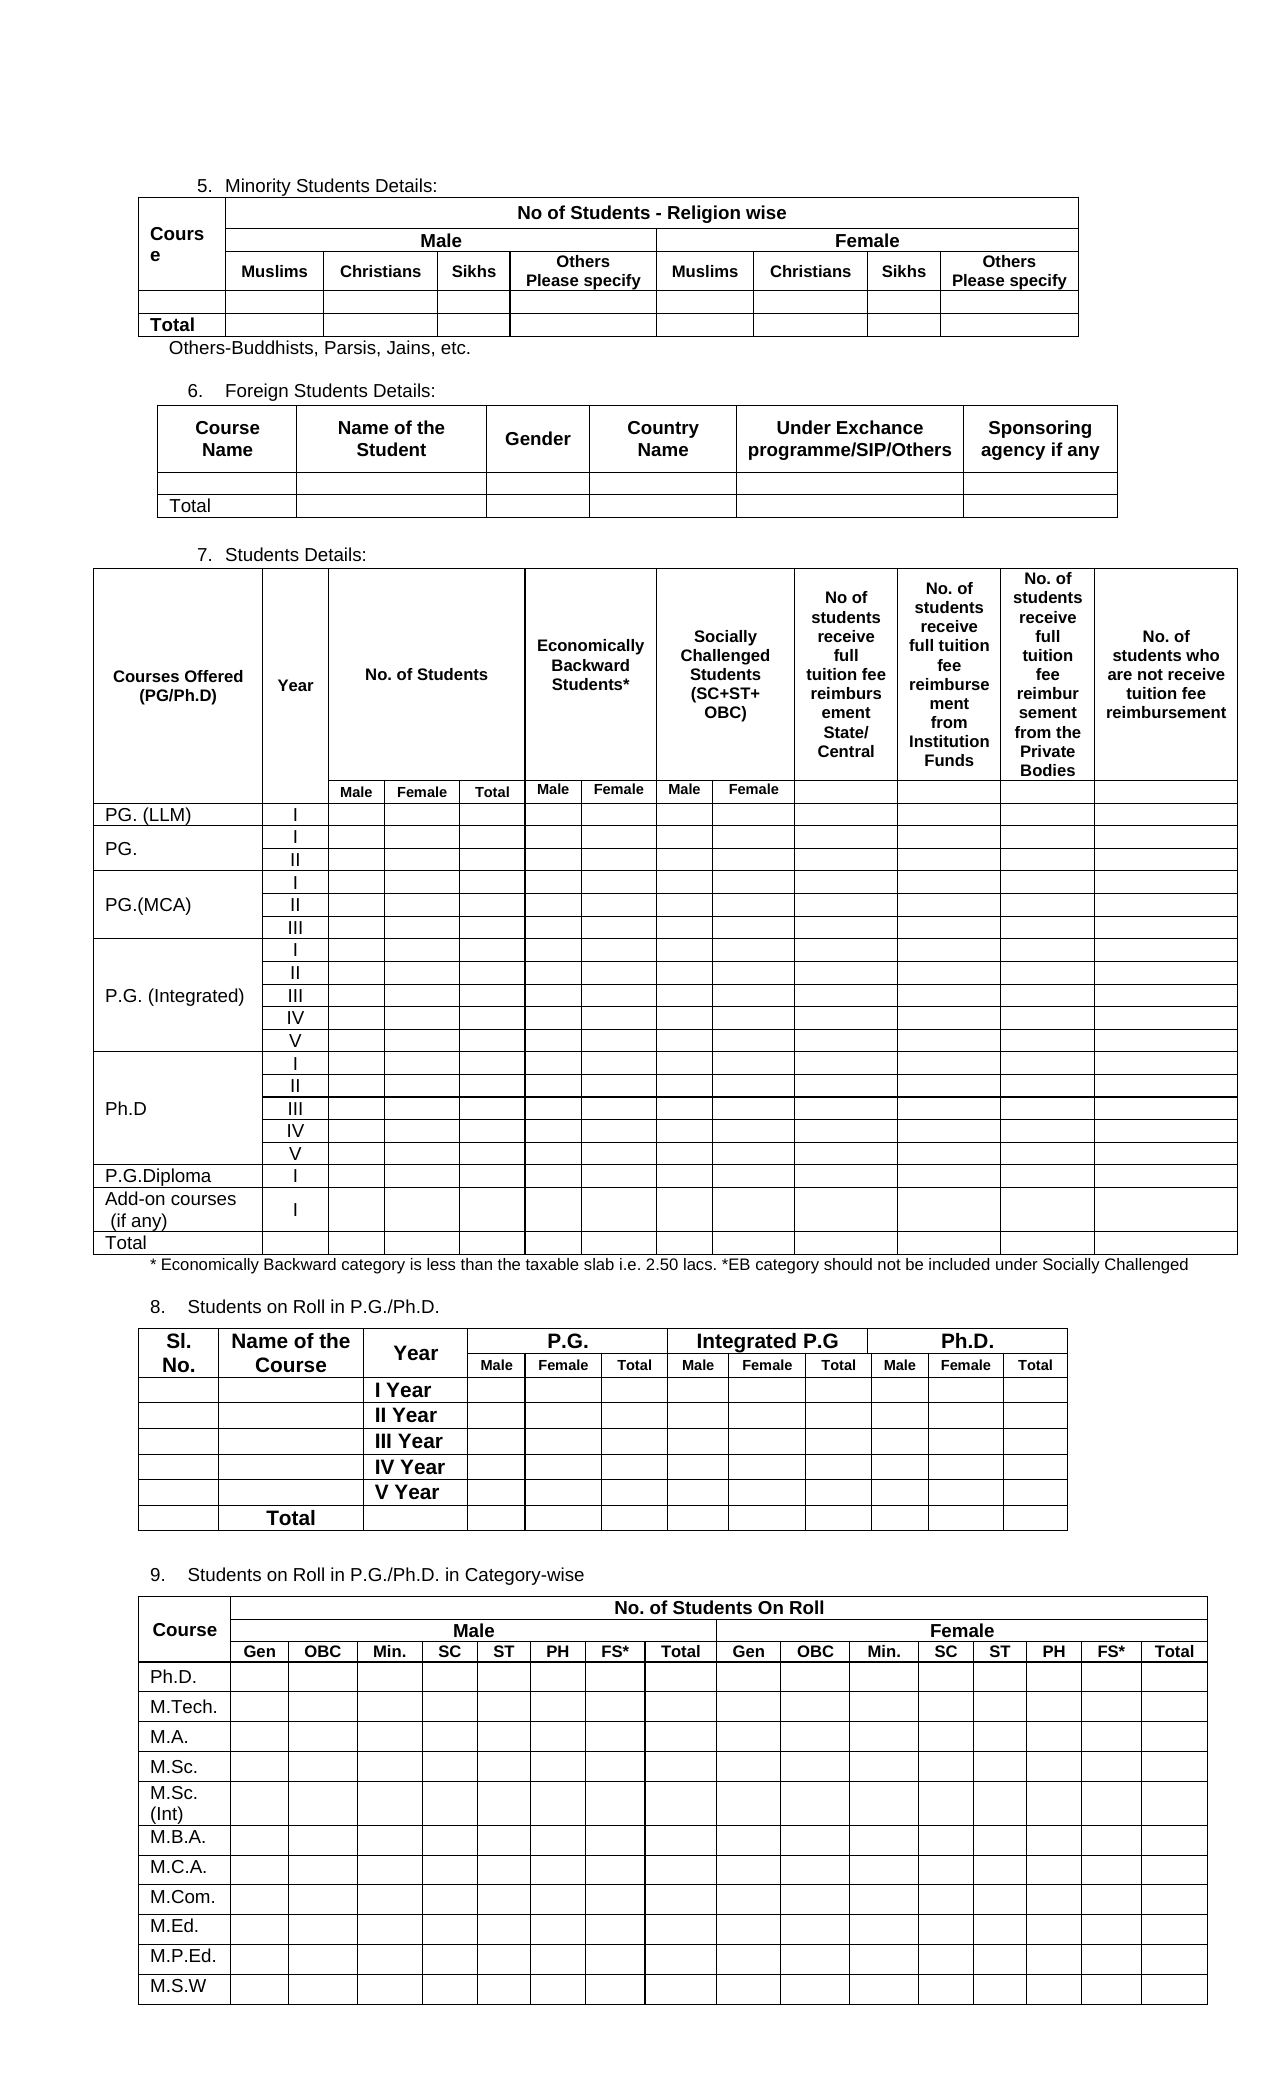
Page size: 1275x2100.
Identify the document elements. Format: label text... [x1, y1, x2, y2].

list Students Details: [197, 544, 1125, 566]
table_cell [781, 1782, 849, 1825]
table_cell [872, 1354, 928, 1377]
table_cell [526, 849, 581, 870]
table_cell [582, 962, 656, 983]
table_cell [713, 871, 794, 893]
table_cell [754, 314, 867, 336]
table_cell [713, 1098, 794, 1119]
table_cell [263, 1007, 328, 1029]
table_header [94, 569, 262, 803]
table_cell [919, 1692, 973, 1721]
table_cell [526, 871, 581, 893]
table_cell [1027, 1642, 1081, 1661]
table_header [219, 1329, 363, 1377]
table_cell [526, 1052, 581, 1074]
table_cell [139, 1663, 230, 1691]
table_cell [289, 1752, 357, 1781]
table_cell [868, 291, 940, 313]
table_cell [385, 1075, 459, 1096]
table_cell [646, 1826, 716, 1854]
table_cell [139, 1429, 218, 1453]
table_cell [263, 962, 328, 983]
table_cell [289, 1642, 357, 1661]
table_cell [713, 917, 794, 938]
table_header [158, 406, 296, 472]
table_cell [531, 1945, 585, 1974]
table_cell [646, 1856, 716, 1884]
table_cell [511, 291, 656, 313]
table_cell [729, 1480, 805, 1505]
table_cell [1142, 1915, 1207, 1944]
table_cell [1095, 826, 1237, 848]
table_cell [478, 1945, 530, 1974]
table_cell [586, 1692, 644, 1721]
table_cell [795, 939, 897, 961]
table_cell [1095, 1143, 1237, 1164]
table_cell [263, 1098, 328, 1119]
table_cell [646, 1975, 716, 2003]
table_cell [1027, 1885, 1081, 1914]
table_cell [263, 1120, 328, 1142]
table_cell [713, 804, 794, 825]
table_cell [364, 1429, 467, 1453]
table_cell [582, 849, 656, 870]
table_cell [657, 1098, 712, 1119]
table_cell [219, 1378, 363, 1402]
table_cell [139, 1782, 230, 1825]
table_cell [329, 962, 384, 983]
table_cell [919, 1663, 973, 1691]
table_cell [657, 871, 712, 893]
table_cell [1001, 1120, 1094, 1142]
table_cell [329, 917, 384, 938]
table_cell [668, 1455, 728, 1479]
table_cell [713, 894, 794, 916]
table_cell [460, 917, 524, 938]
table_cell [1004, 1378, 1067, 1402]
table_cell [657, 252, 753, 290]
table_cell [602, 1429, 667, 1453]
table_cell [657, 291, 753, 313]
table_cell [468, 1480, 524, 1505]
text * Economically Backward category is less than the taxable slab i.e. 2.50 lacs. *EB category should not be included under Socially Challenged [150, 1255, 1275, 1274]
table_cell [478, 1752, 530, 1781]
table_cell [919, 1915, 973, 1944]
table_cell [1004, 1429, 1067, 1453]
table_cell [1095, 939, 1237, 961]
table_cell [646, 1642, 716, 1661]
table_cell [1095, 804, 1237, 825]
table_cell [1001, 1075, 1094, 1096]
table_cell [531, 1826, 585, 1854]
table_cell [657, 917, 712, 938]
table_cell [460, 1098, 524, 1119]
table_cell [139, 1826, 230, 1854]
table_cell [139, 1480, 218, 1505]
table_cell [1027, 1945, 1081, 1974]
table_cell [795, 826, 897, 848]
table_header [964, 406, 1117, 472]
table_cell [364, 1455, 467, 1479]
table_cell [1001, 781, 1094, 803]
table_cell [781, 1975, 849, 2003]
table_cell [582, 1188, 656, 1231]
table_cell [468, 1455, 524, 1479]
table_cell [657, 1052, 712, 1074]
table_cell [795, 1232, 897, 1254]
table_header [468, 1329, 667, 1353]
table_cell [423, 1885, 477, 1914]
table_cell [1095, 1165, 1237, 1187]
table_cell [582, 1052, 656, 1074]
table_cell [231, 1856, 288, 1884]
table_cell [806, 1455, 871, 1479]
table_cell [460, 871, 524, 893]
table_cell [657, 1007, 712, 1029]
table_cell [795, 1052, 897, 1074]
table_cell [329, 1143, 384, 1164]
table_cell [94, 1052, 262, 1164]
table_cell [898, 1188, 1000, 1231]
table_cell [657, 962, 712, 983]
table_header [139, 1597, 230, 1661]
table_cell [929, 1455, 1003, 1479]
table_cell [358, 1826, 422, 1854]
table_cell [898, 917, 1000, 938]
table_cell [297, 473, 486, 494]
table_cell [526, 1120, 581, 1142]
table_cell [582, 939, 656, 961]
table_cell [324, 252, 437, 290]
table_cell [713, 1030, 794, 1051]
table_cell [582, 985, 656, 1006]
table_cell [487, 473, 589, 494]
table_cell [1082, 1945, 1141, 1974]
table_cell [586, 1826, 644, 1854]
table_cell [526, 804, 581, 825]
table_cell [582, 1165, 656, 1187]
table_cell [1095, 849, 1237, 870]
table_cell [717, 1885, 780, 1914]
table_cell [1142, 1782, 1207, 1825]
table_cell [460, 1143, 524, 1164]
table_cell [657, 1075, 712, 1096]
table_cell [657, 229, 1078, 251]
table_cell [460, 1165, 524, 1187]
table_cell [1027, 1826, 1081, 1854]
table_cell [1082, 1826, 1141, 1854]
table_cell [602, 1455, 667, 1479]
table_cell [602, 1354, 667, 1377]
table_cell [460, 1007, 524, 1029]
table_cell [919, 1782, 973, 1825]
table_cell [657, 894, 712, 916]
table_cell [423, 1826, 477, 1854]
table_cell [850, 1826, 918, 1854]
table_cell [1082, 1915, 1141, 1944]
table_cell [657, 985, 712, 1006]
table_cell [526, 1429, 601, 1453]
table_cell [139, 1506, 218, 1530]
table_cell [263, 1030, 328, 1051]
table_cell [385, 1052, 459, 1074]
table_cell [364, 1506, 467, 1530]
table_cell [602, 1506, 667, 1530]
list Minority Students Details: [197, 175, 1125, 197]
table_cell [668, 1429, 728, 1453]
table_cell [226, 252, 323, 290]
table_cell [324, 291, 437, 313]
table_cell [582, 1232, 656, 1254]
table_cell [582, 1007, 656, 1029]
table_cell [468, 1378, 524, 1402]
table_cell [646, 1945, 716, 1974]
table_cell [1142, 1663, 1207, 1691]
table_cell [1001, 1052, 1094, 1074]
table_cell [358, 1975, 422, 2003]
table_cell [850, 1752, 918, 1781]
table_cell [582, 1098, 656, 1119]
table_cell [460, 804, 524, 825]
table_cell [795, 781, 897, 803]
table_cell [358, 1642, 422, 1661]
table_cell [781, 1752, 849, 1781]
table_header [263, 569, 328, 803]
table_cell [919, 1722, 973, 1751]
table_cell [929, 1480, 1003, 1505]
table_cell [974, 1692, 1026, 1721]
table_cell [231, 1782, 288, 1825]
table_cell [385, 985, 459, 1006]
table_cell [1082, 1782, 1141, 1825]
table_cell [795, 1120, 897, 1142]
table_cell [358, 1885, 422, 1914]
list Foreign Students Details: [187, 380, 1125, 401]
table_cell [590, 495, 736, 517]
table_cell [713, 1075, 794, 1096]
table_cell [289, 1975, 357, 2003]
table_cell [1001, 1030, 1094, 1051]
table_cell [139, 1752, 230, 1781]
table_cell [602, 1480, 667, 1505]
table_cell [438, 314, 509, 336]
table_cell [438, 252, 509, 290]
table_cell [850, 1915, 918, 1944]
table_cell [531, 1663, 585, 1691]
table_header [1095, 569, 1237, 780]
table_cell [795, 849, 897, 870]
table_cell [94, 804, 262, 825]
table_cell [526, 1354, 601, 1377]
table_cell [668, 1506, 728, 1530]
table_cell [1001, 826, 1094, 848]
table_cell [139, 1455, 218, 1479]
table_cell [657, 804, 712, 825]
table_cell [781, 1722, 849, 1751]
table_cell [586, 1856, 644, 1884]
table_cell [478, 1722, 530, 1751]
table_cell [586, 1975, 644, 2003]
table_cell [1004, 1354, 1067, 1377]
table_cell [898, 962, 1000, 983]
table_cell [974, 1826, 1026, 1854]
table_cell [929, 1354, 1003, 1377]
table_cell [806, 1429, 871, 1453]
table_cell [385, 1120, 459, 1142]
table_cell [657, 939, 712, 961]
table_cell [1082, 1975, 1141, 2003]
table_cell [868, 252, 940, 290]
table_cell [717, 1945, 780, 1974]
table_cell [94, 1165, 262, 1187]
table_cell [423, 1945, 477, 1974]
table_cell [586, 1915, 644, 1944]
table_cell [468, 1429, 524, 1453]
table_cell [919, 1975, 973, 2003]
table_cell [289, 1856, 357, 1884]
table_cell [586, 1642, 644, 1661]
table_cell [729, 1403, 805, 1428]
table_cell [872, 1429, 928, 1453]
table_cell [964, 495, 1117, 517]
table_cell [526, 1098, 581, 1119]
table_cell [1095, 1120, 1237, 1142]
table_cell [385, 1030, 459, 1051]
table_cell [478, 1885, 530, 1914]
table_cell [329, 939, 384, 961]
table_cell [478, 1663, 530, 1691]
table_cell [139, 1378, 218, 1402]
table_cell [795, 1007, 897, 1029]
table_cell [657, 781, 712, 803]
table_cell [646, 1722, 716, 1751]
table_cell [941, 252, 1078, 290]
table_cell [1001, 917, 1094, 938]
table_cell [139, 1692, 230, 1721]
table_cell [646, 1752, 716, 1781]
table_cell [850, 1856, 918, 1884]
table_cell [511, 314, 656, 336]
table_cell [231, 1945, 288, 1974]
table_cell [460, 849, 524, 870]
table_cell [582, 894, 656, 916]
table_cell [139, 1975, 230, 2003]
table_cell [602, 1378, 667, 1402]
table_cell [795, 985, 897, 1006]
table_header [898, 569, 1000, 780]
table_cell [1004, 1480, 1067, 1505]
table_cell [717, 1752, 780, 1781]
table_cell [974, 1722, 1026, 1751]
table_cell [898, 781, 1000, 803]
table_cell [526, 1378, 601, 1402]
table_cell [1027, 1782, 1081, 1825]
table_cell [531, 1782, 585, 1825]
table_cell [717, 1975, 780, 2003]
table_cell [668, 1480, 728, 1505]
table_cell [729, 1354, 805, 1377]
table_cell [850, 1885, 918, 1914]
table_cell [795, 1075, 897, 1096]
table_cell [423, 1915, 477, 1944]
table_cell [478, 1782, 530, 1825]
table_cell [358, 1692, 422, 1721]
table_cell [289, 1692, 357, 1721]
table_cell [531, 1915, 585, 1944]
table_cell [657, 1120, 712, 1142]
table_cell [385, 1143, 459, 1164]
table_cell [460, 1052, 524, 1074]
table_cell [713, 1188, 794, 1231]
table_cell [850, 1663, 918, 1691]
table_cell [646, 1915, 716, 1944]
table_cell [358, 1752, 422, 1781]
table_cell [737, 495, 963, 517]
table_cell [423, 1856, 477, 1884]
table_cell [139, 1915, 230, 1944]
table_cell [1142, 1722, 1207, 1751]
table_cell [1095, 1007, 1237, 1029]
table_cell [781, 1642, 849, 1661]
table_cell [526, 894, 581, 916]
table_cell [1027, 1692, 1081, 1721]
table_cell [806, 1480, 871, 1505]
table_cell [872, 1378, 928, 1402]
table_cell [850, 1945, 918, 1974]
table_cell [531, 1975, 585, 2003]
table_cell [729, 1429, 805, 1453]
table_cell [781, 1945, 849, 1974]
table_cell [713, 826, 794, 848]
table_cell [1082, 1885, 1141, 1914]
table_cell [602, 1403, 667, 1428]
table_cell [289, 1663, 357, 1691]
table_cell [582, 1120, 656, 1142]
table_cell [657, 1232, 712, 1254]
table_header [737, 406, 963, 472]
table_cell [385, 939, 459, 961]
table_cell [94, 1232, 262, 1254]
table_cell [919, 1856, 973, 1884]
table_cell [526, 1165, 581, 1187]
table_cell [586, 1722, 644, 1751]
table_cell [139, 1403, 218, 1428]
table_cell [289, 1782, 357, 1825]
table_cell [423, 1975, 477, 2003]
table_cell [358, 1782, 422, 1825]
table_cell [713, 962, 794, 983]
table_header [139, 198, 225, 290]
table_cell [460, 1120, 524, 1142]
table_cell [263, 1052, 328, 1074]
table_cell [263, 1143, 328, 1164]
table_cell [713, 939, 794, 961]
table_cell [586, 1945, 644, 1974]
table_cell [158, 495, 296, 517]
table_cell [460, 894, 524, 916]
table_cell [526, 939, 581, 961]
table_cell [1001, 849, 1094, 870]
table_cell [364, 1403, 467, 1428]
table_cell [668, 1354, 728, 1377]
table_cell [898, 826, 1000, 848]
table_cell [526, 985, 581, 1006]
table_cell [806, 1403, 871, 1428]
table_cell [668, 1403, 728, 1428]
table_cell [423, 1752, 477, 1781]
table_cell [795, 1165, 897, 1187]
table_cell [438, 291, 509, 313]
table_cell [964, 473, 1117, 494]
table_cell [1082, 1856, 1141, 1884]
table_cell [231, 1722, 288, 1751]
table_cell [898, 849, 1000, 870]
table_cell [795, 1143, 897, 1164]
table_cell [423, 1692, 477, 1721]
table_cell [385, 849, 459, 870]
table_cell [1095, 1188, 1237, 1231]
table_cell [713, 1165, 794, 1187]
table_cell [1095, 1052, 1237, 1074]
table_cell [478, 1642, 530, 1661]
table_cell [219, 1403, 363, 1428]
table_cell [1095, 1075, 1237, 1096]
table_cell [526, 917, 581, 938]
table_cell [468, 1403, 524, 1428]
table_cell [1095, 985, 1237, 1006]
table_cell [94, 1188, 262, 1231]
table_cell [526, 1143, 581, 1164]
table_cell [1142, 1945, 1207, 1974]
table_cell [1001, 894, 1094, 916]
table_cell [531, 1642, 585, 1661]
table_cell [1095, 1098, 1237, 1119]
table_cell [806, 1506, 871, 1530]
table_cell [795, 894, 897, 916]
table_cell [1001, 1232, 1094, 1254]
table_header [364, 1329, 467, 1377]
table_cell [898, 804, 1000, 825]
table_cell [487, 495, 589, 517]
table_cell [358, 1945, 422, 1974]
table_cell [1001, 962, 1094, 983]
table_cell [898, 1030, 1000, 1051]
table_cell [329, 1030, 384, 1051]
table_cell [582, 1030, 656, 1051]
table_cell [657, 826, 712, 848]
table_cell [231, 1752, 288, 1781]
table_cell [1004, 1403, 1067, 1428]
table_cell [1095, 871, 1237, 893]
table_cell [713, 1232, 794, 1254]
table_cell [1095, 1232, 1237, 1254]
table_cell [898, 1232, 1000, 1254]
list Others-Buddhists, Parsis, Jains, etc. [169, 337, 1125, 358]
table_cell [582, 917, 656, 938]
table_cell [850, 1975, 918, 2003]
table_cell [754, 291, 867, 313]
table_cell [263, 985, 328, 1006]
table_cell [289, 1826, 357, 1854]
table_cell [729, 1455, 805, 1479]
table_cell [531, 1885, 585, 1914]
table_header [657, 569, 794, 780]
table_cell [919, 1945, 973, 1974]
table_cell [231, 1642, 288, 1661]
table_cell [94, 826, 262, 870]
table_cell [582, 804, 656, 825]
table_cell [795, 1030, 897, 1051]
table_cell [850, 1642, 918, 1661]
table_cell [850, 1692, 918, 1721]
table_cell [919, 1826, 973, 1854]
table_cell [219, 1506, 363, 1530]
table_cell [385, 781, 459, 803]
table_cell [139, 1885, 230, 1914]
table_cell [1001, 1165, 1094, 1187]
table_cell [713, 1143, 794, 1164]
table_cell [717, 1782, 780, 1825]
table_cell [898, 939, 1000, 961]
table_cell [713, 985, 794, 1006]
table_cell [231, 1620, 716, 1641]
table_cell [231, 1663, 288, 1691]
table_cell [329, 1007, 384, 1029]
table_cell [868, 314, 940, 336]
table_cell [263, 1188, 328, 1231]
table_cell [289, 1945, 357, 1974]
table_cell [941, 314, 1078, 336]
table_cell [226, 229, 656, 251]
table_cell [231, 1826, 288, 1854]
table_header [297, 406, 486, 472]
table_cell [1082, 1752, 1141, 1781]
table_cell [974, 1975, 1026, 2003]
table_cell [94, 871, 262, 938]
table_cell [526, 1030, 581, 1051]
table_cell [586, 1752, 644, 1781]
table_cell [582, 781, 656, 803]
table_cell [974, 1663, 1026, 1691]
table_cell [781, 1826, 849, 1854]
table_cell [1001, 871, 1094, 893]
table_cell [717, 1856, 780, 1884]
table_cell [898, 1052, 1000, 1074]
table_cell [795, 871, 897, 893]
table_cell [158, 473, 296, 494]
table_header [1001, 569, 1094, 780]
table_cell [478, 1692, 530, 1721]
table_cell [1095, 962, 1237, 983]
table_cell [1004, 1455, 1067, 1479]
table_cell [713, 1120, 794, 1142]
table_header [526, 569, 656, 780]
list Students on Roll in P.G./Ph.D. [150, 1295, 1125, 1317]
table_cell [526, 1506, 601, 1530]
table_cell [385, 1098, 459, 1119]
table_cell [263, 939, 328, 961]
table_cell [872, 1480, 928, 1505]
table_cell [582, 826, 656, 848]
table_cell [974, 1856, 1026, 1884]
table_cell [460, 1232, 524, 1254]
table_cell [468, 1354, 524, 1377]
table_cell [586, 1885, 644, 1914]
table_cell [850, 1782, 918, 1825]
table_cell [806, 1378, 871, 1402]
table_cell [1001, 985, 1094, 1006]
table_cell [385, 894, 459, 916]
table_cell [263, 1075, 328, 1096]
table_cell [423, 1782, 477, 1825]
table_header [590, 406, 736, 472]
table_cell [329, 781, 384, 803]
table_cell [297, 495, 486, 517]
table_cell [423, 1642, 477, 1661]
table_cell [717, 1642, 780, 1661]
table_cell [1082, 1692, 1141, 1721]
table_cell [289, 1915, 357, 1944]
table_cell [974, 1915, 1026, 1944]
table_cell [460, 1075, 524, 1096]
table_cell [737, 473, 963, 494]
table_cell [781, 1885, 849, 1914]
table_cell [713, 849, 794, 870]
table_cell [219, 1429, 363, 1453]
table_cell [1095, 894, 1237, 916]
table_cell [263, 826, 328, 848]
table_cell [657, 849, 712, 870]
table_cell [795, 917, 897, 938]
list Students on Roll in P.G./Ph.D. in Category-wise [150, 1564, 1125, 1585]
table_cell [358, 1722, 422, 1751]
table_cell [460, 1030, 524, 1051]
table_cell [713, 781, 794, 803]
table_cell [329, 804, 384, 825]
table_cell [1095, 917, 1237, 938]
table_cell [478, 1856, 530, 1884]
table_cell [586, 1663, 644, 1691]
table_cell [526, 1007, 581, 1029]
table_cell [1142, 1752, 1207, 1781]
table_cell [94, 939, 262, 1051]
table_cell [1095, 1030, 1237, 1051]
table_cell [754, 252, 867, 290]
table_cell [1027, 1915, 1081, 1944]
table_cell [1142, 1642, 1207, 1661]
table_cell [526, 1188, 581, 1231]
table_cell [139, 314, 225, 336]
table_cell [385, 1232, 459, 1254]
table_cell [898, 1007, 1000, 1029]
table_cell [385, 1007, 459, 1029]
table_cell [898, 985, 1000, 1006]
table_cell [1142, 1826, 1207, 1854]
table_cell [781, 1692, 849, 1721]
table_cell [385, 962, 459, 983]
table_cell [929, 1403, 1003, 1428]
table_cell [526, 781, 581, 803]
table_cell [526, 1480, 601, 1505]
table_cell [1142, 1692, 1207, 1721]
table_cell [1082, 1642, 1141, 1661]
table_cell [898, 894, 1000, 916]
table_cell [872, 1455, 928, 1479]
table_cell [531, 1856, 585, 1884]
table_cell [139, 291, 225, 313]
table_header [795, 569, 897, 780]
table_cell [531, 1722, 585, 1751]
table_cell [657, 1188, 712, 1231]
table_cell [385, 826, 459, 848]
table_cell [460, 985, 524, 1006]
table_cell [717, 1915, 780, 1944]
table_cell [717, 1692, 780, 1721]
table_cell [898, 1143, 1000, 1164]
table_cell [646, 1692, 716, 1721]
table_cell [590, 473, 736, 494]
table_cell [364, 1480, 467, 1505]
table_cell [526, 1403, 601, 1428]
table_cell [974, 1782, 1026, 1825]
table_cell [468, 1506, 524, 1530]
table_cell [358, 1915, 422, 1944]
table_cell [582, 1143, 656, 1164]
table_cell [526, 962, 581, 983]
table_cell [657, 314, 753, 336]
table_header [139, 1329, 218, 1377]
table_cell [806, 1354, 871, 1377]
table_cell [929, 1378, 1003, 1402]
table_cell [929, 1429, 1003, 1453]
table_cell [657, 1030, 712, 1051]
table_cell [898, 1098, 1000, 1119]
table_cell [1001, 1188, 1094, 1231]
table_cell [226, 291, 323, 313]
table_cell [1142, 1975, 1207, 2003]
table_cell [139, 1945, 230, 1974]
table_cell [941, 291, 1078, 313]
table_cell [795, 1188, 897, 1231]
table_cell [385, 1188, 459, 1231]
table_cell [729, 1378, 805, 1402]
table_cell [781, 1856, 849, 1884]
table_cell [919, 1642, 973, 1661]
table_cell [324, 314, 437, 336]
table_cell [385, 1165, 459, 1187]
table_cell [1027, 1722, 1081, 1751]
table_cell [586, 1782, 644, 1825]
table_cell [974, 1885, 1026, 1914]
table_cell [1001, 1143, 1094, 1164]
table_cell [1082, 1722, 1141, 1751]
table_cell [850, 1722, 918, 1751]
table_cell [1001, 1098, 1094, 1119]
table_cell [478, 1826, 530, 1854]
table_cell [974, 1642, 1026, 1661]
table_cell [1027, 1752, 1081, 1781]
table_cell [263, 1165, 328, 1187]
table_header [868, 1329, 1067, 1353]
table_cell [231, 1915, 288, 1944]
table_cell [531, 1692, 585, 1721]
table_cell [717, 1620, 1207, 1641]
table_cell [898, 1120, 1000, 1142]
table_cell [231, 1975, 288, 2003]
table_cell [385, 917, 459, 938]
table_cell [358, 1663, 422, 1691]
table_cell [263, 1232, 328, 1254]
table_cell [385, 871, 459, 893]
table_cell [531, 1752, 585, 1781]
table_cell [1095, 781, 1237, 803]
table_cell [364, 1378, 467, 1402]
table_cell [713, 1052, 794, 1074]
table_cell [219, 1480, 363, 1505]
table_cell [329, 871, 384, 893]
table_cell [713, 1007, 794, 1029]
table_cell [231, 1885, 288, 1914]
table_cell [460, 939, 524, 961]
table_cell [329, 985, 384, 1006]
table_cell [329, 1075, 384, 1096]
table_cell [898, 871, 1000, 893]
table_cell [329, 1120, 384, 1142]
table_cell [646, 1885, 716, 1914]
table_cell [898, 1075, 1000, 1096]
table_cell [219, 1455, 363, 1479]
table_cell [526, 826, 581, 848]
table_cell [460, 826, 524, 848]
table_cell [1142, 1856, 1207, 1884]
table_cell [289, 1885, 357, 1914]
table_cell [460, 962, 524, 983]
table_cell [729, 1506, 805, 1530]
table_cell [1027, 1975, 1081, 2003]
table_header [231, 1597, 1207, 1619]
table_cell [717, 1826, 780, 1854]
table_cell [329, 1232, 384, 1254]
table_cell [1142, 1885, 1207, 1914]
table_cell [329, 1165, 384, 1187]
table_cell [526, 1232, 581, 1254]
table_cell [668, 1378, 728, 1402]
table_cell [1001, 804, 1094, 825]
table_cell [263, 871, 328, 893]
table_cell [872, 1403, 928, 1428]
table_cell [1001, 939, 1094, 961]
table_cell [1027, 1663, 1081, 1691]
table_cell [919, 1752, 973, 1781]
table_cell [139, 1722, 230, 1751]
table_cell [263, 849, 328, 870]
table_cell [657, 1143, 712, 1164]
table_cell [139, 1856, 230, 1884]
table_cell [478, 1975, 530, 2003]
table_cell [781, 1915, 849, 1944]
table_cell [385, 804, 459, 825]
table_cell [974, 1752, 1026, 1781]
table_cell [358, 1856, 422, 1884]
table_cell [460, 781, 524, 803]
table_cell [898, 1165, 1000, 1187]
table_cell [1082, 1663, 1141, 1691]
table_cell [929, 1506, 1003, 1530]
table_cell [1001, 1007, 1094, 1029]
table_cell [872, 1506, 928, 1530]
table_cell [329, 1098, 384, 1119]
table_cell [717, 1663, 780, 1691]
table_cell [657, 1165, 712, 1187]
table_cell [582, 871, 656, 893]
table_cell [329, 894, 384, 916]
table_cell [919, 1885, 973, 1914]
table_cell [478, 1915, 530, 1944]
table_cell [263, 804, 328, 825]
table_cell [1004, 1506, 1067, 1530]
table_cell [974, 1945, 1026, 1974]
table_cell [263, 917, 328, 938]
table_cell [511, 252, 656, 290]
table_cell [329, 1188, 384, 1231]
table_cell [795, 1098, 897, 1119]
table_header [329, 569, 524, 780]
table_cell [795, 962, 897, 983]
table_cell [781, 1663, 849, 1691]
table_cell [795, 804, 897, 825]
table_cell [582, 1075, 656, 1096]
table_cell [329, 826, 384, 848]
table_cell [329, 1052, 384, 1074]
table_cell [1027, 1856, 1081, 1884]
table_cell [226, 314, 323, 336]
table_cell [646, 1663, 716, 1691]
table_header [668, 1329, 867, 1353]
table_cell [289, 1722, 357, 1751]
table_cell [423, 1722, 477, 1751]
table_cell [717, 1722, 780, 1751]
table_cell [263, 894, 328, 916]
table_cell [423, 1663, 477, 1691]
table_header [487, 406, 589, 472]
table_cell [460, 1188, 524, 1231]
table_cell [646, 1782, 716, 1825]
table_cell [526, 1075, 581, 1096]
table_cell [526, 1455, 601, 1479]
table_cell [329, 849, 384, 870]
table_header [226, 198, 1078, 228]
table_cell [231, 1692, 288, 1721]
